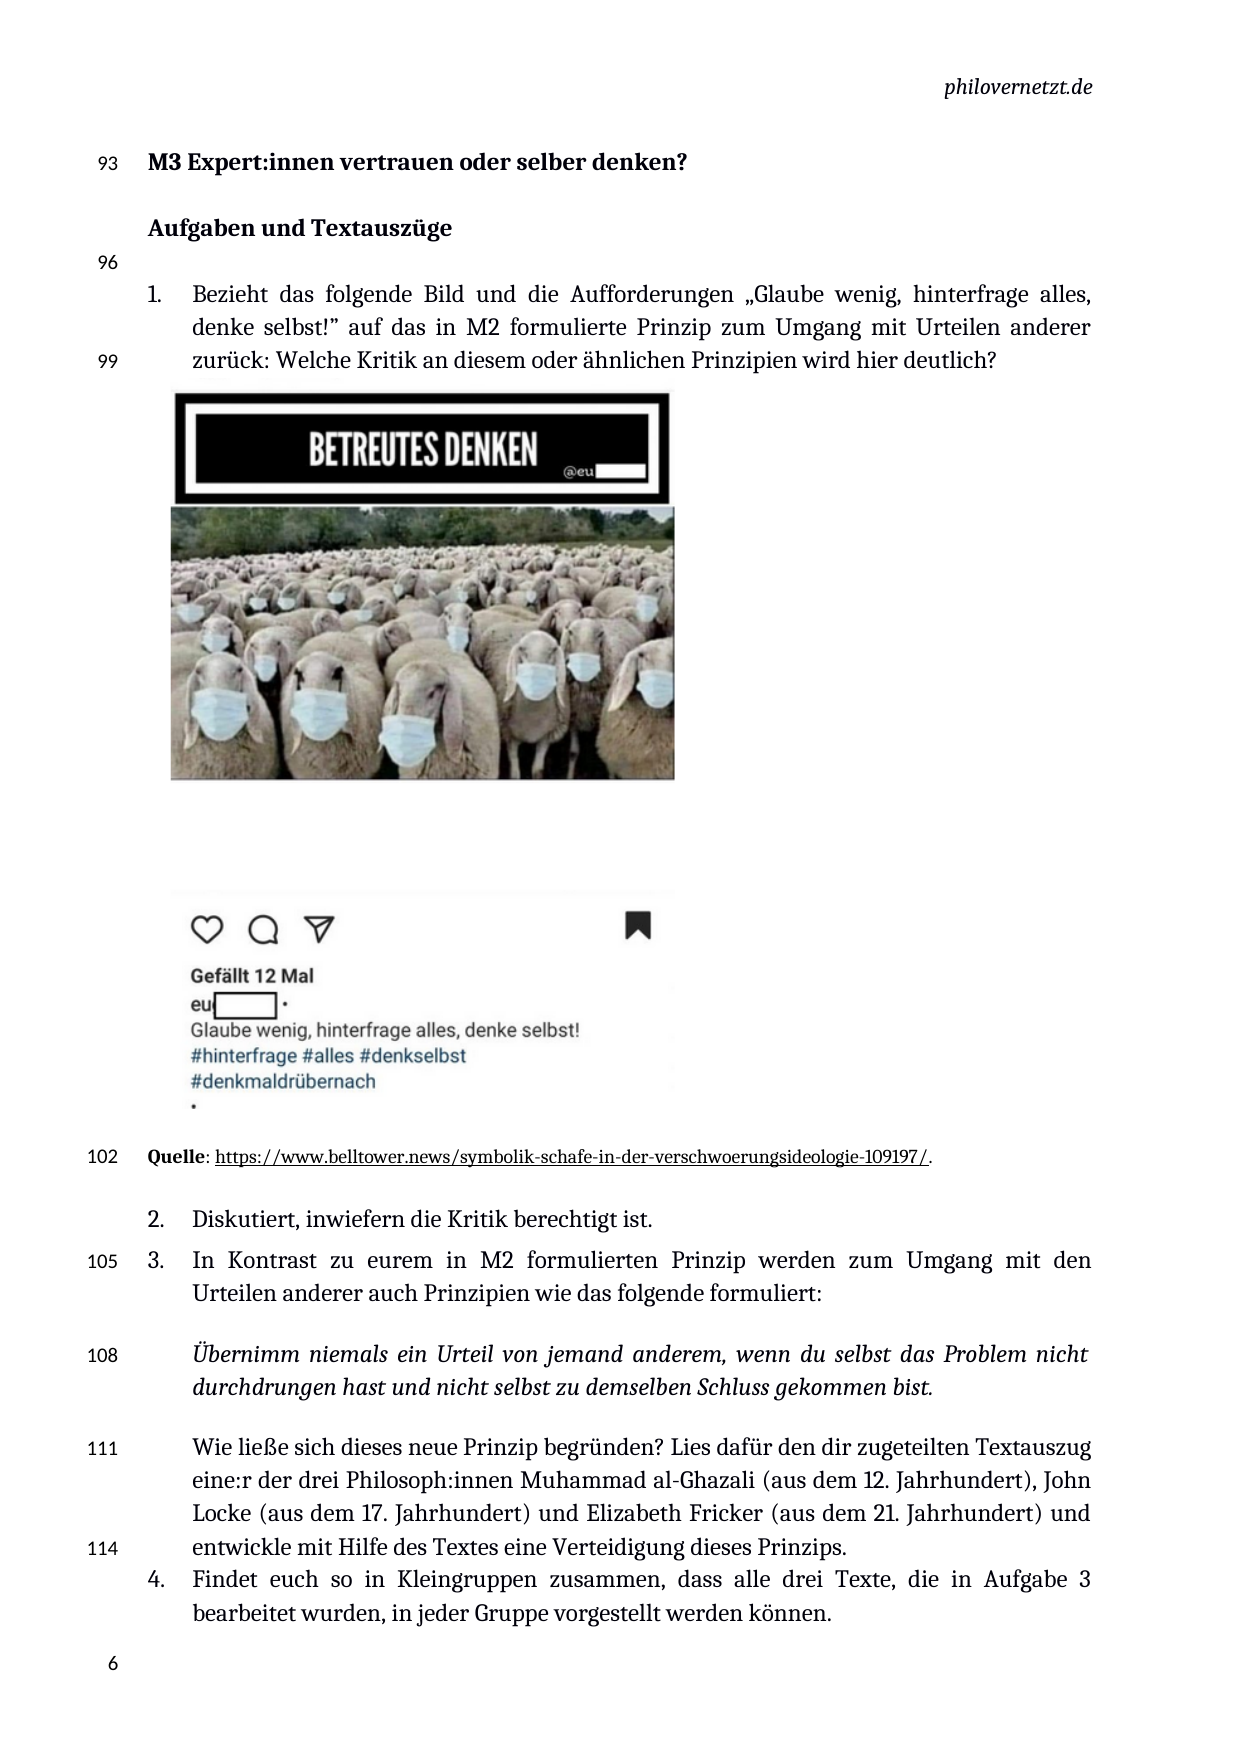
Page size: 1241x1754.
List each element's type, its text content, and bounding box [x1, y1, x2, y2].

list Bezieht das folgende Bild und die Aufforderungen „Glaube wenig, hinterfrage alles, denke selbst!” auf das in M2 formulierte Prinzip zum Umgang mit Urteilen anderer zurück: Welche Kritik an diesem oder ähnlichen Prinzipien wird hier deutlich? [148, 280, 1093, 374]
list Findet euch so in Kleingruppen zusammen, dass alle drei Texte, die in Aufgabe 3 bearbeitet wurden, in jeder Gruppe vorgestellt werden können. [148, 1565, 1093, 1627]
text Quelle: https://www.belltower.news/symbolik-schafe-in-der-verschwoerungsideologie-109197/. [148, 1146, 1093, 1168]
list Diskutiert, inwiefern die Kritik berechtigt ist. [148, 1205, 1093, 1234]
text Aufgaben und Textauszüge [148, 214, 1093, 242]
text M3 Expert:innen vertrauen oder selber denken? [148, 148, 1093, 176]
list In Kontrast zu eurem in M2 formulierten Prinzip werden zum Umgang mit den Urteilen anderer auch Prinzipien wie das folgende formuliert: [148, 1246, 1093, 1308]
picture [147, 378, 720, 1109]
text Wie ließe sich dieses neue Prinzip begründen? Lies dafür den dir zugeteilten Textauszug eine:r der drei Philosoph:innen Muhammad al-Ghazali (aus dem 12. Jahrhundert), John Locke (aus dem 17. Jahrhundert) und Elizabeth Fricker (aus dem 21. Jahrhundert) und entwickle mit Hilfe des Textes eine Verteidigung dieses Prinzips. [192, 1433, 1093, 1561]
text Übernimm niemals ein Urteil von jemand anderem, wenn du selbst das Problem nicht durchdrungen hast und nicht selbst zu demselben Schluss gekommen bist. [192, 1340, 1093, 1402]
